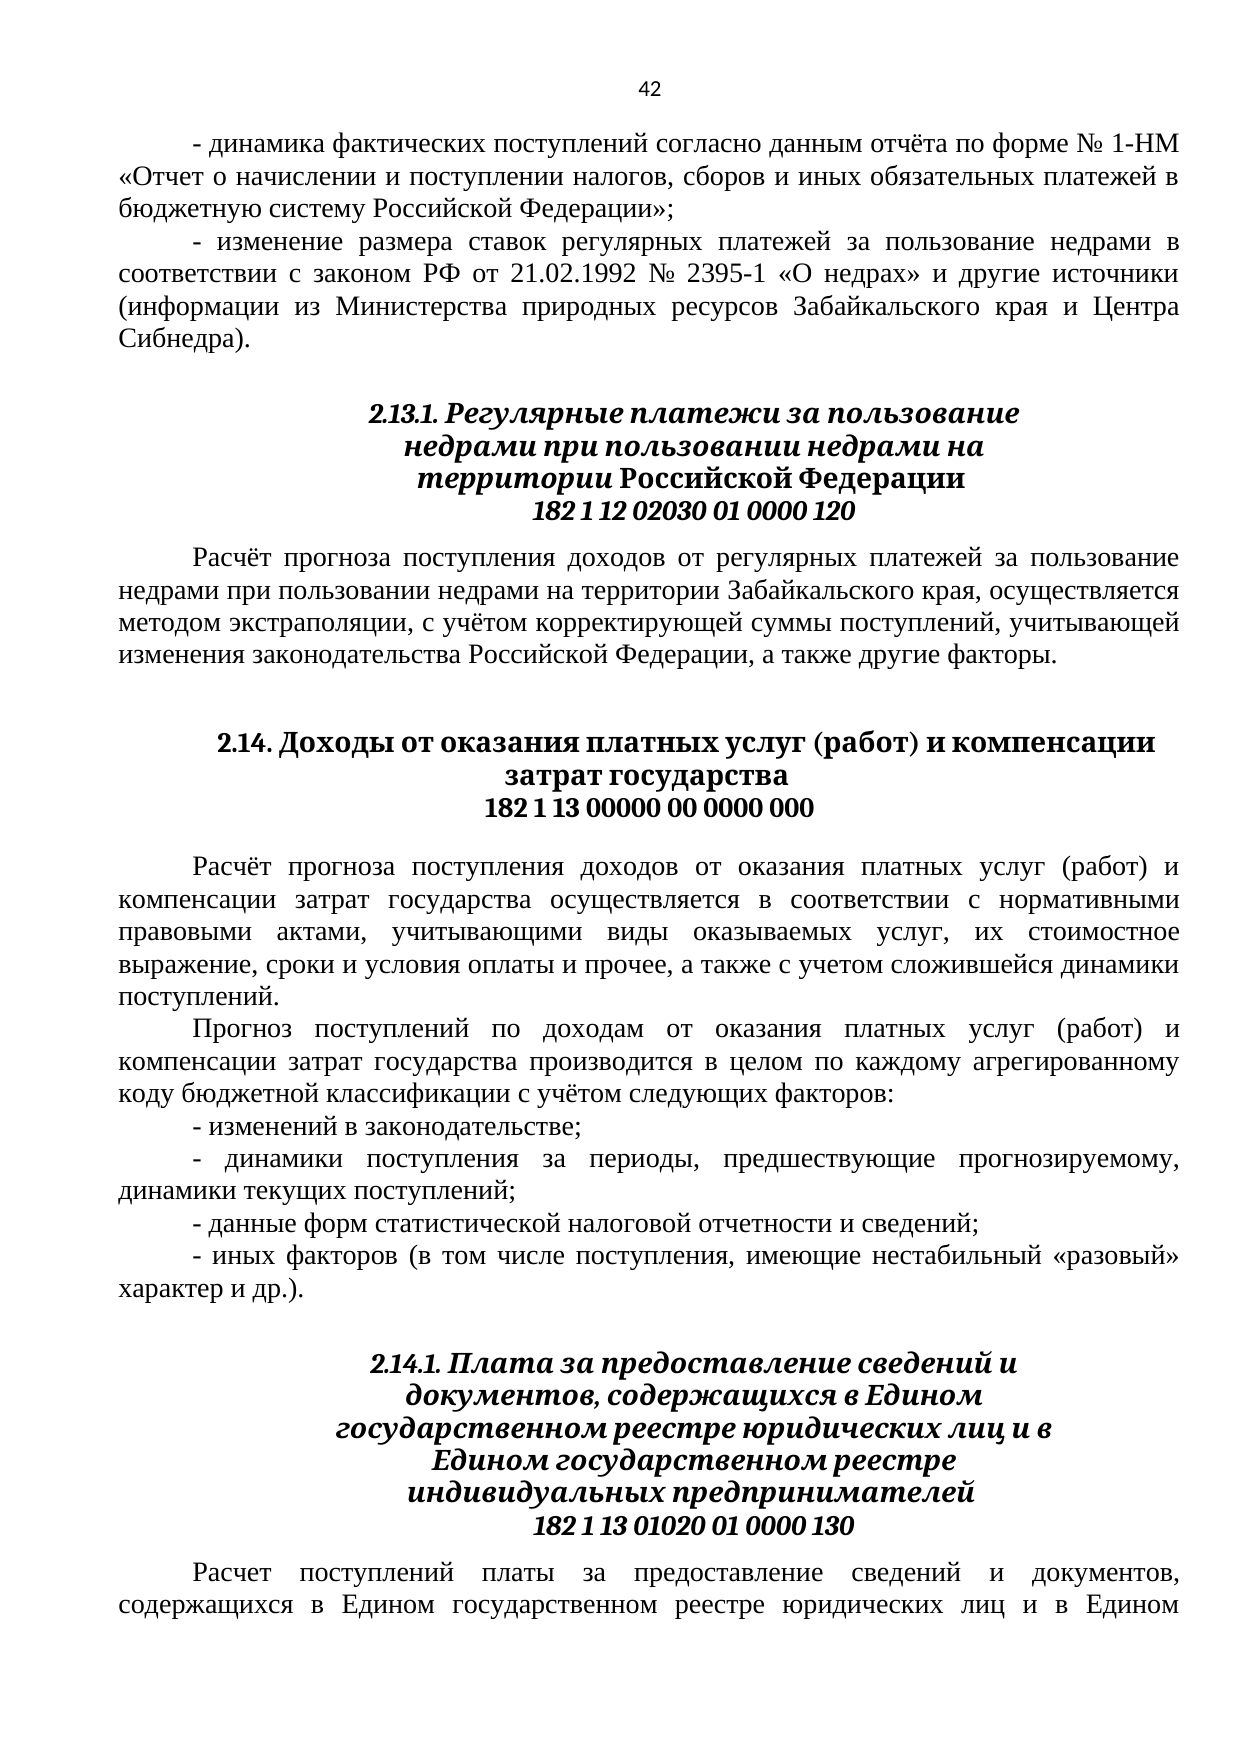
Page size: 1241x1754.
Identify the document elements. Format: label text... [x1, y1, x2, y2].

text - изменений в законодательстве; [118, 1109, 1181, 1141]
text 2.14.1. Плата за предоставление сведений и документов, содержащихся в Едином государственном реестре юридических лиц и в Едином государственном реестре индивидуальных предпринимателей 182 1 13 01020 01 0000 130 [325, 1348, 1063, 1542]
subtitle 2.13.1. Регулярные платежи за пользование недрами при пользовании недрами на территории Российской Федерации 182 1 12 02030 01 0000 120 [325, 398, 1063, 528]
text - данные форм статистической налоговой отчетности и сведений; [118, 1206, 1181, 1238]
text - иных факторов (в том числе поступления, имеющие нестабильный «разовый» характер и др.). [118, 1238, 1181, 1303]
text - изменение размера ставок регулярных платежей за пользование недрами в соответствии с законом РФ от 21.02.1992 № 2395-1 «О недрах» и другие источники (информации из Министерства природных ресурсов Забайкальского края и Центра Сибнедра). [118, 224, 1181, 353]
text Прогноз поступлений по доходам от оказания платных услуг (работ) и компенсации затрат государства производится в целом по каждому агрегированному коду бюджетной классификации с учётом следующих факторов: [118, 1011, 1181, 1109]
text 2.14. Доходы от оказания платных услуг (работ) и компенсации затрат государства 182 1 13 00000 00 0000 000 [118, 727, 1181, 824]
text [118, 1555, 1181, 1619]
text Расчёт прогноза поступления доходов от регулярных платежей за пользование недрами при пользовании недрами на территории Забайкальского края, осуществляется методом экстраполяции, с учётом корректирующей суммы поступлений, учитывающей изменения законодательства Российской Федерации, а также другие факторы. [118, 540, 1181, 670]
text - динамика фактических поступлений согласно данным отчёта по форме № 1-НМ «Отчет о начислении и поступлении налогов, сборов и иных обязательных платежей в бюджетную систему Российской Федерации»; [118, 127, 1181, 224]
text Расчёт прогноза поступления доходов от оказания платных услуг (работ) и компенсации затрат государства осуществляется в соответствии с нормативными правовыми актами, учитывающими виды оказываемых услуг, их стоимостное выражение, сроки и условия оплаты и прочее, а также с учетом сложившейся динамики поступлений. [118, 849, 1181, 1011]
text - динамики поступления за периоды, предшествующие прогнозируемому, динамики текущих поступлений; [118, 1141, 1181, 1206]
